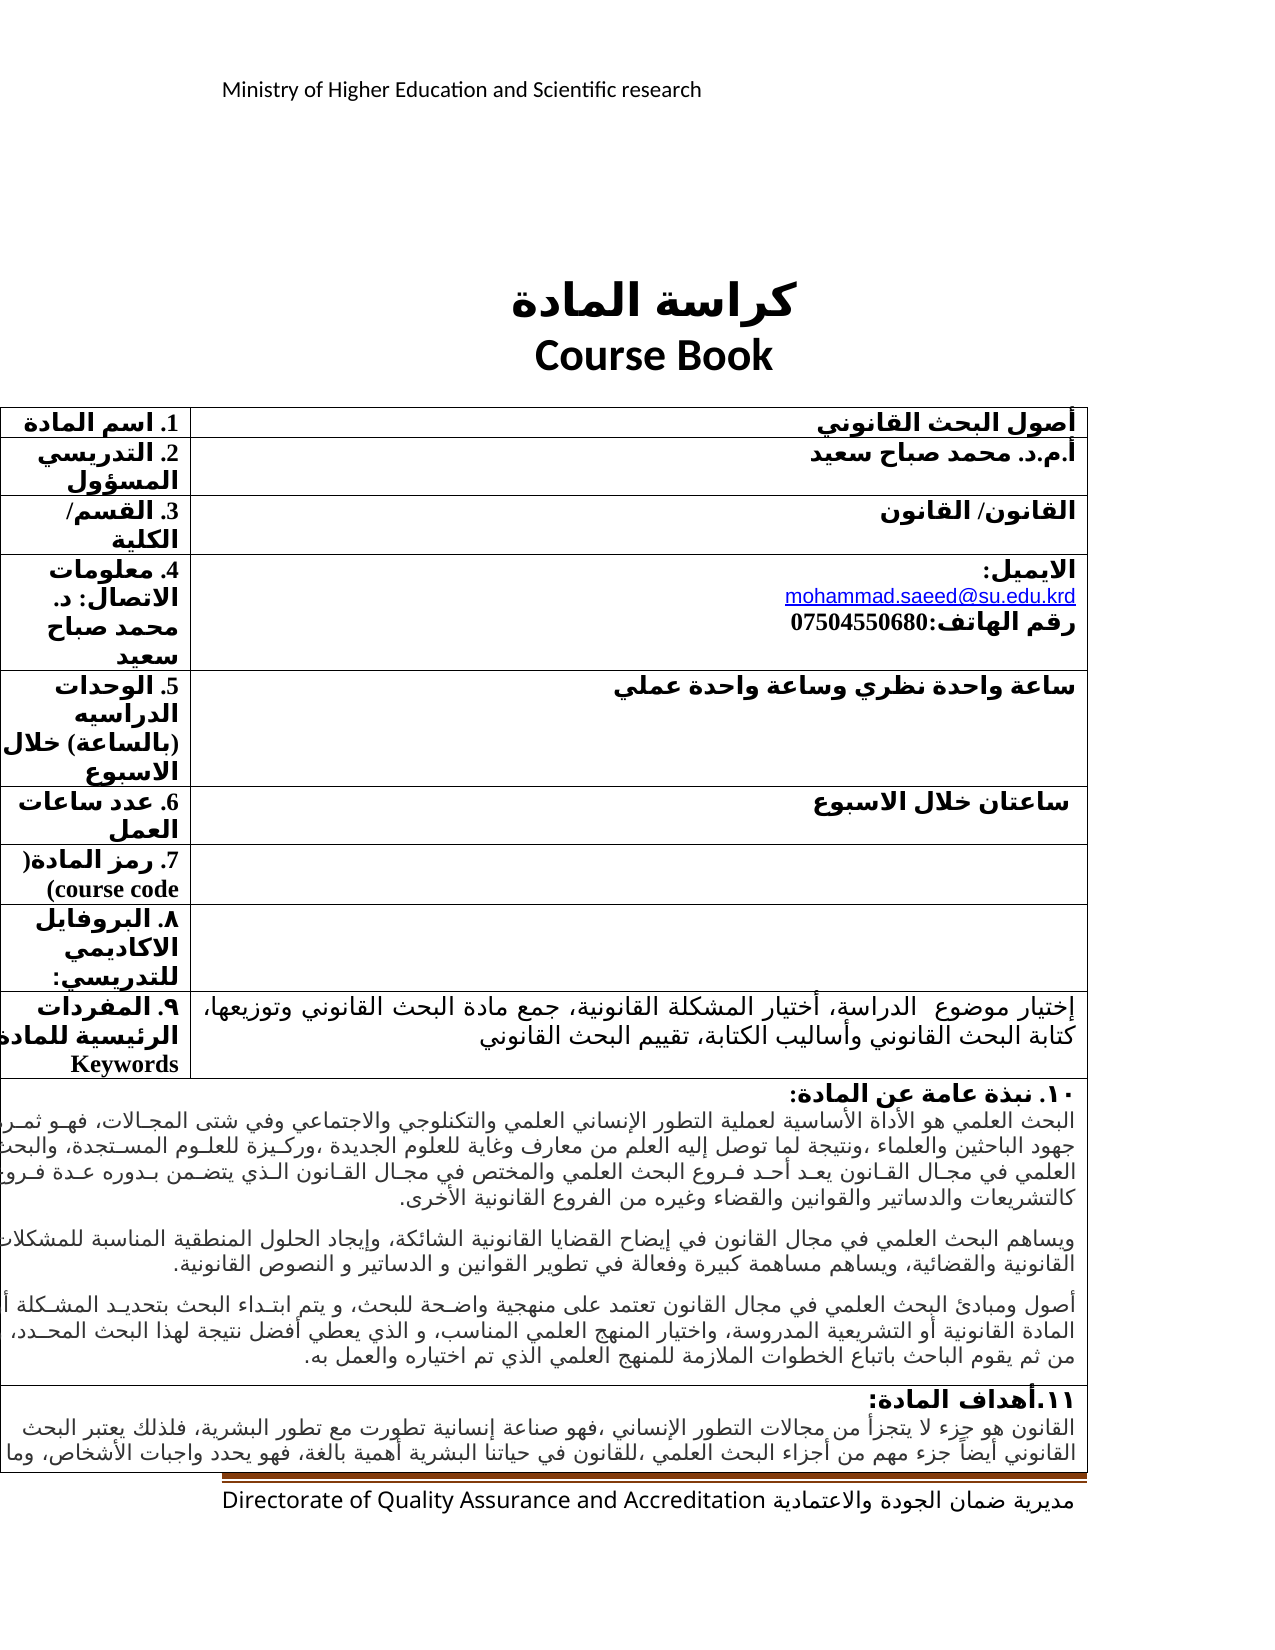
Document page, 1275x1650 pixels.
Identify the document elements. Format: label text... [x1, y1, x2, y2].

table_cell 2. التدريسي المسؤول [1, 438, 190, 495]
table_cell 7. رمز المادة(course code) [1, 845, 190, 903]
table_cell 6. عدد ساعات العمل [1, 787, 190, 844]
text كراسة المادة [222, 273, 1087, 326]
table_cell 3. القسم/ الكلية [1, 496, 190, 554]
table_header 1. اسم المادة [1, 408, 190, 437]
table_cell ساعة واحدة نظري وساعة واحدة عملي [191, 671, 1087, 786]
table_cell ٨. البروفايل الاكاديمي للتدريسي: [1, 905, 190, 991]
table_header أصول البحث القانوني [191, 408, 1087, 437]
table_cell ساعتان خلال الاسبوع [191, 787, 1087, 844]
table_cell [191, 905, 1087, 991]
table_cell الايميل: mohammad.saeed@su.edu.krd رقم الهاتف:07504550680 [191, 555, 1087, 670]
table_cell أ.م.د. محمد صباح سعيد [191, 438, 1087, 495]
table_cell 5. الوحدات الدراسیە (بالساعة) خلال الاسبوع [1, 671, 190, 786]
text Course Book [222, 326, 1087, 382]
table_cell القانون/ القانون [191, 496, 1087, 554]
table_cell 4. معلومات الاتصال: د. محمد صباح سعيد [1, 555, 190, 670]
table_cell إختيار موضوع الدراسة، أختيار المشكلة القانونية، جمع مادة البحث القانوني وتوزيعها، كتابة البحث القانوني وأساليب الكتابة، تقييم البحث القانوني [191, 992, 1087, 1078]
table_cell ٩. المفردات الرئيسية للمادة Keywords [1, 992, 190, 1078]
table_cell [191, 845, 1087, 903]
table_cell ١٠. نبذة عامة عن المادة: البحث العلمي هو الأداة الأساسية لعملية التطور الإنساني العلمي والتكنلوجي والاجتماعي وفي شتى المجالات، فهو ثمرة جهود الباحثين والعلماء ،ونتيجة لما توصل إليه العلم من معارف وغاية للعلوم الجديدة ،وركيزة للعلوم المستجدة، والبحث العلمي في مجال القانون يعد أحد فروع البحث العلمي والمختص في مجال القانون الذي يتضمن بدوره عدة فروع كالتشريعات والدساتير والقوانين والقضاء وغيره من الفروع القانونية الأخرى. ويساهم البحث العلمي في مجال القانون في إيضاح القضايا القانونية الشائكة، وإيجاد الحلول المنطقية المناسبة للمشكلات القانونية والقضائية، ويساهم مساهمة كبيرة وفعالة في تطوير القوانين و الدساتير و النصوص القانونية. أصول ومبادئ البحث العلمي في مجال القانون تعتمد على منهجية واضحة للبحث، و يتم ابتداء البحث بتحديد المشكلة أو المادة القانونية أو التشريعية المدروسة، واختيار المنهج العلمي المناسب، و الذي يعطي أفضل نتيجة لهذا البحث المحدد، و من ثم يقوم الباحث باتباع الخطوات الملازمة للمنهج العلمي الذي تم اختياره والعمل به. [1, 1079, 1087, 1384]
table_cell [1, 1386, 1087, 1472]
